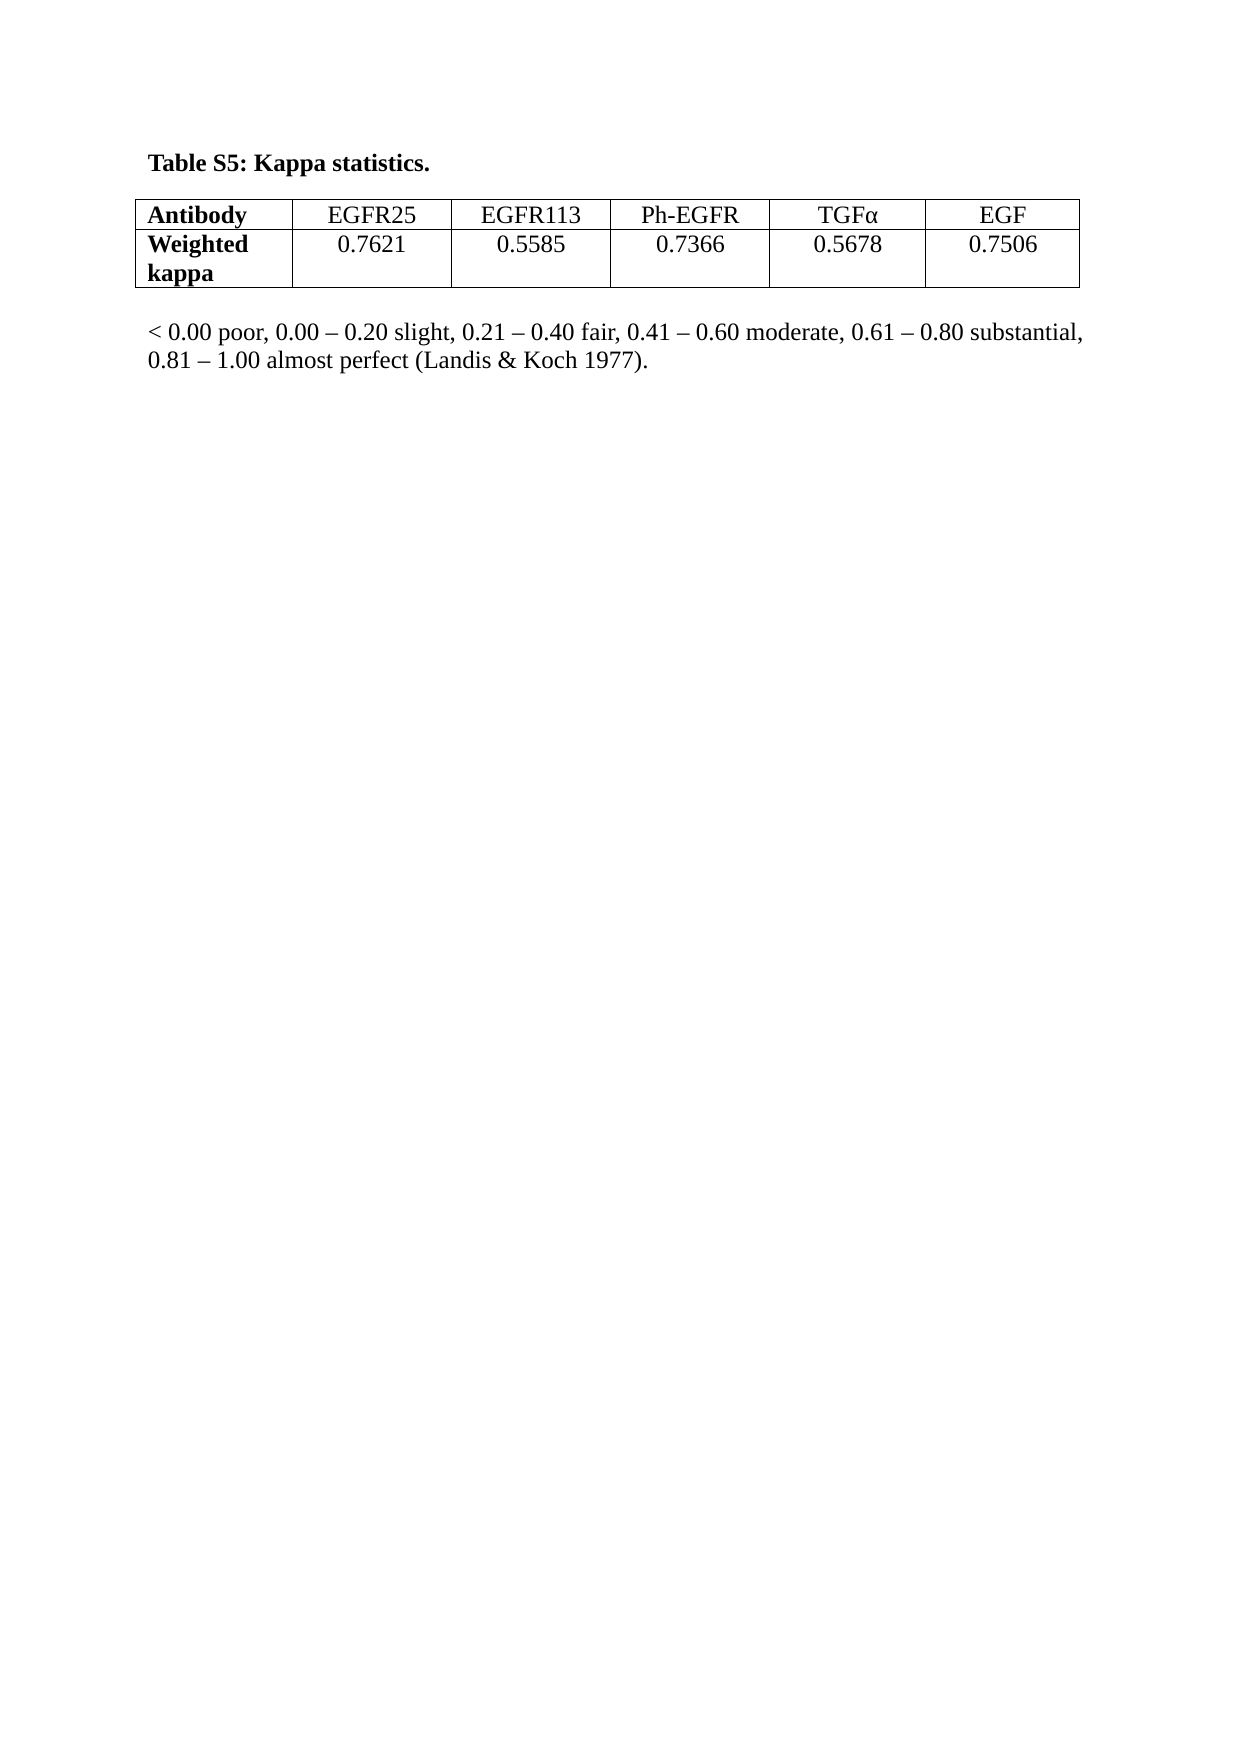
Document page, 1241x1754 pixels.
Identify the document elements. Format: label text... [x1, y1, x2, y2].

table_header Ph-EGFR [611, 200, 769, 228]
text Table S5: Kappa statistics. [148, 148, 1093, 176]
table_cell 0.7366 [611, 230, 769, 287]
table_cell 0.5585 [452, 230, 610, 287]
table_header EGF [926, 200, 1079, 228]
text < 0.00 poor, 0.00 – 0.20 slight, 0.21 – 0.40 fair, 0.41 – 0.60 moderate, 0.61 – 0.80 substantial, 0.81 – 1.00 almost perfect (Landis & Koch 1977). [148, 317, 1093, 374]
table_header EGFR25 [293, 200, 451, 228]
table_header Antibody [136, 200, 292, 228]
table_cell 0.7506 [926, 230, 1079, 287]
table_cell 0.7621 [293, 230, 451, 287]
table_cell Weighted kappa [136, 230, 292, 287]
table_header TGFα [770, 200, 925, 228]
table_header EGFR113 [452, 200, 610, 228]
table_cell 0.5678 [770, 230, 925, 287]
